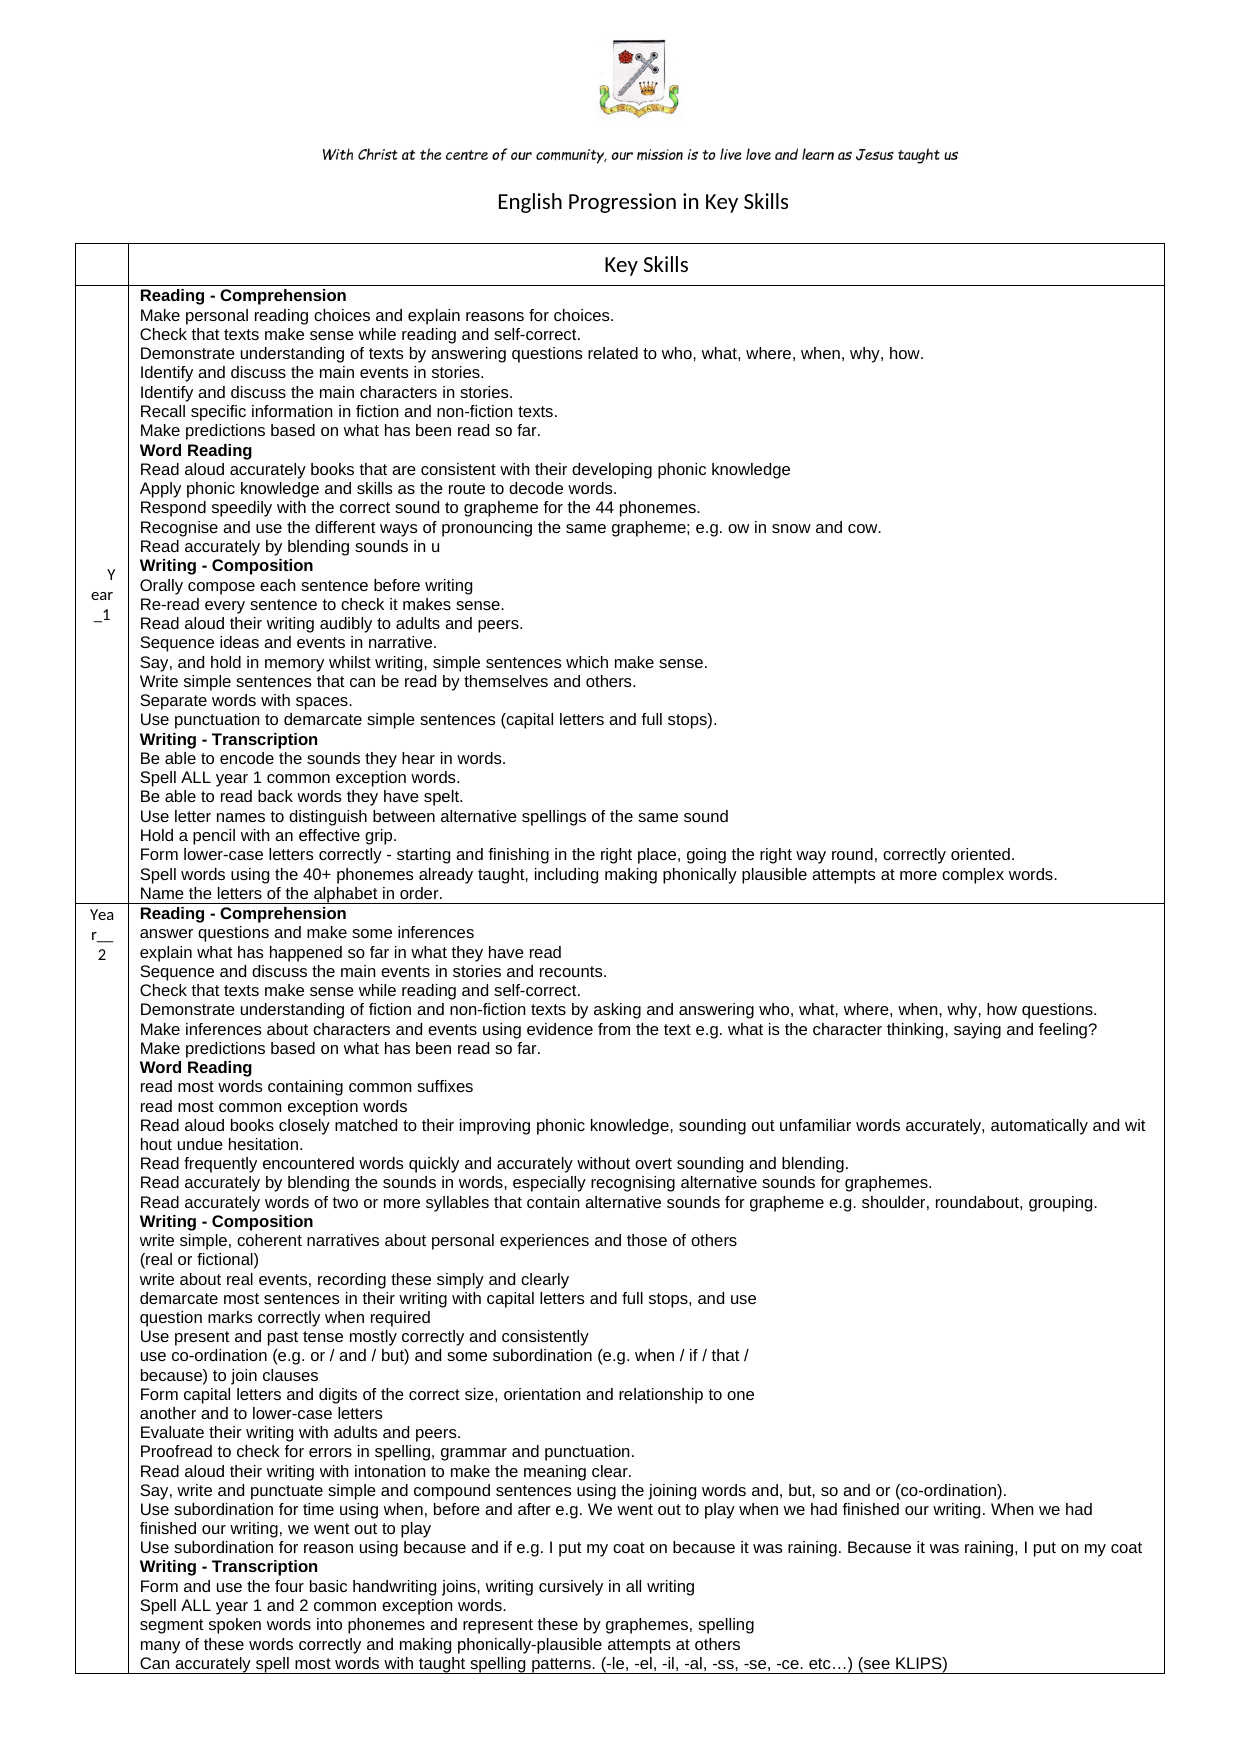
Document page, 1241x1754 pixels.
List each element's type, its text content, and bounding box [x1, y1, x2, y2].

picture [303, 37, 970, 170]
text English Progression in Key Skills [75, 187, 1165, 215]
table_cell Year_1 [76, 286, 128, 903]
table_header Key Skills [129, 244, 1164, 285]
table_header [76, 244, 128, 285]
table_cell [129, 904, 1164, 1673]
table_cell Year__2 [76, 904, 128, 1673]
table_cell Form lower-case letters correctly - starting and finishing in the right place, going the right way round, correctly oriented. Spell words using the 40+ phonemes already taught, including making phonically plausible attempts at more complex words. [129, 286, 1164, 903]
